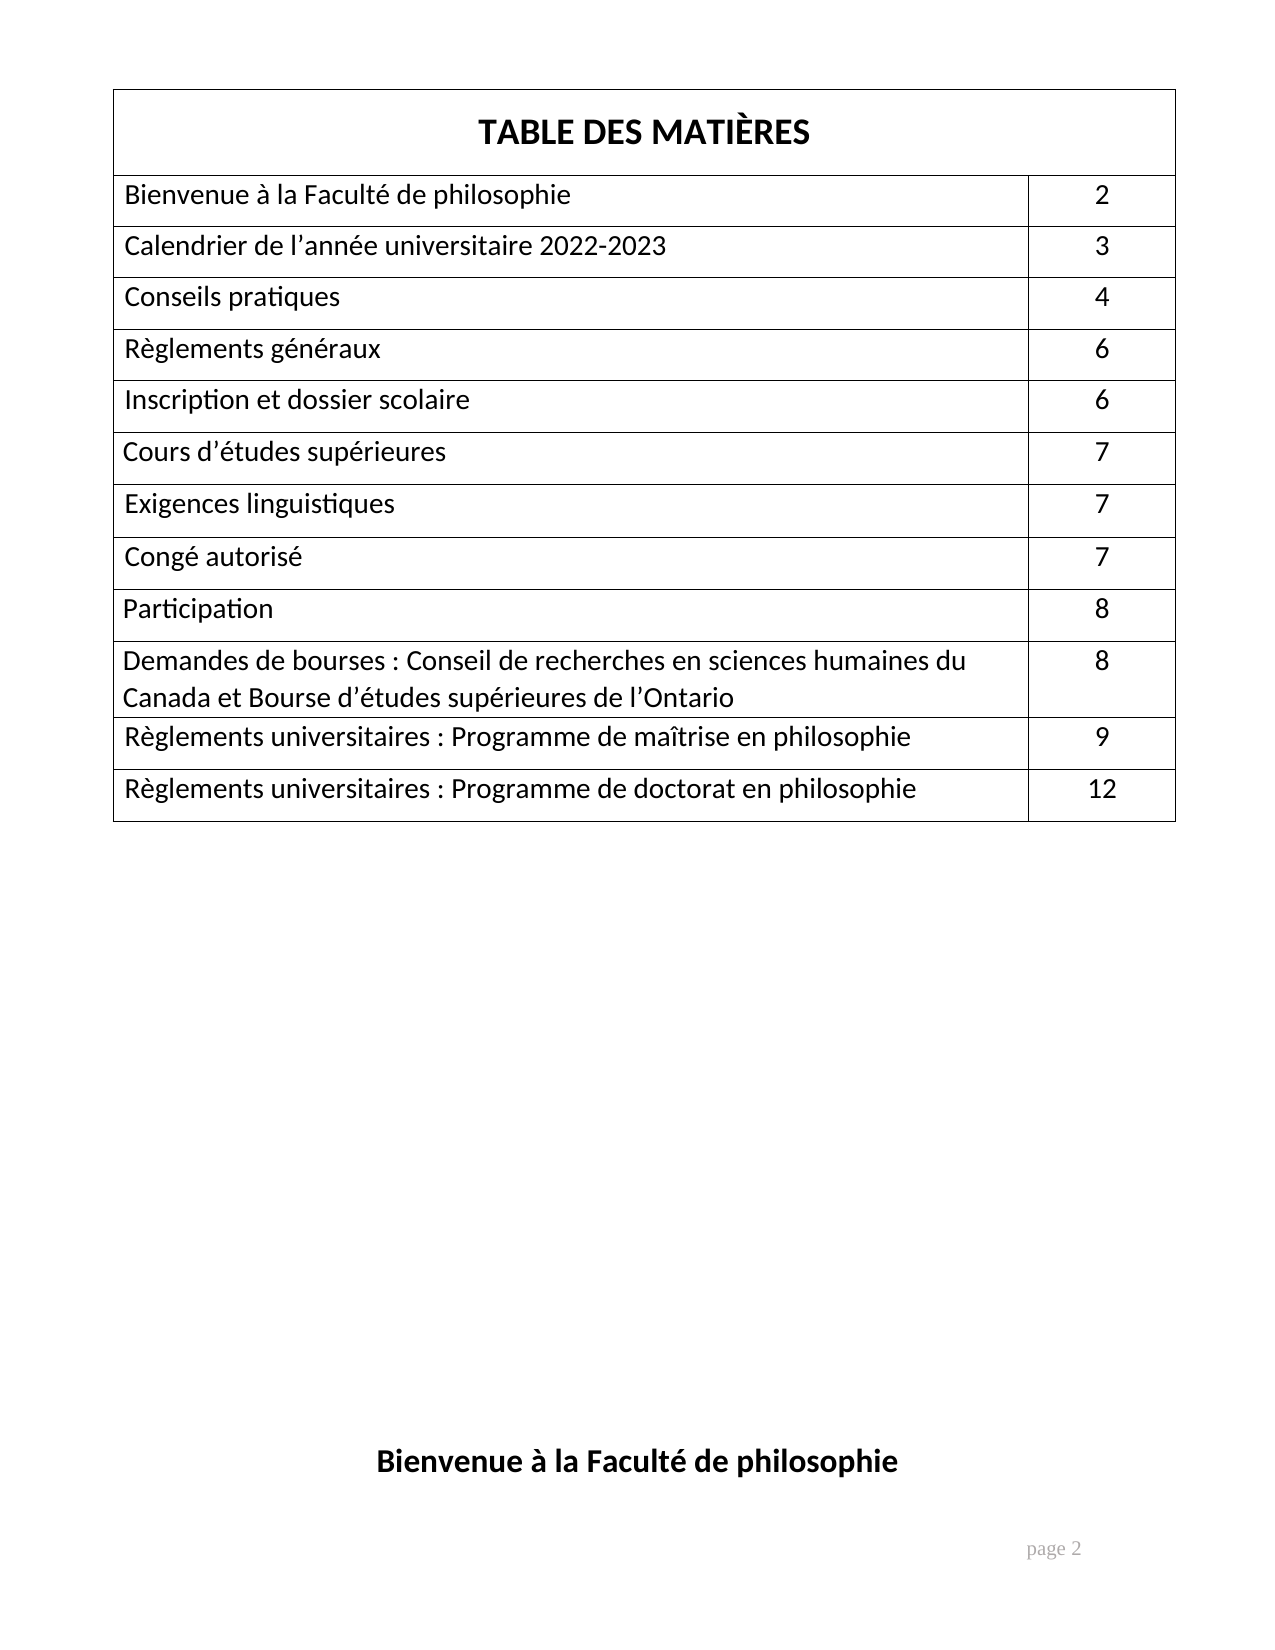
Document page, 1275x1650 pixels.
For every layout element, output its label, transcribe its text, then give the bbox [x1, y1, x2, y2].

table_cell Conseils pratiques [114, 278, 1028, 329]
table_cell 8 [1029, 642, 1175, 717]
table_cell 8 [1029, 590, 1175, 641]
text Bienvenue à la Faculté de philosophie [112, 1440, 1162, 1481]
table_cell 7 [1029, 433, 1175, 484]
table_cell Règlements généraux [114, 330, 1028, 380]
table_cell 12 [1029, 770, 1175, 821]
table_cell 7 [1029, 485, 1175, 537]
table_cell 9 [1029, 718, 1175, 769]
table_cell 7 [1029, 538, 1175, 589]
table_cell 4 [1029, 278, 1175, 329]
table_cell Congé autorisé [114, 538, 1028, 589]
table_cell 3 [1029, 227, 1175, 277]
table_cell 6 [1029, 381, 1175, 432]
table_cell Bienvenue à la Faculté de philosophie [114, 176, 1028, 226]
table_cell Règlements universitaires : Programme de doctorat en philosophie [114, 770, 1028, 821]
table_cell Demandes de bourses : Conseil de recherches en sciences humaines du Canada et Bourse d’études supérieures de l’Ontario [114, 642, 1028, 717]
table_cell Exigences linguistiques [114, 485, 1028, 537]
table_header TABLE DES MATIÈRES [114, 90, 1175, 175]
table_cell Cours d’études supérieures [114, 433, 1028, 484]
table_cell 6 [1029, 330, 1175, 380]
table_cell Inscription et dossier scolaire [114, 381, 1028, 432]
table_cell Calendrier de l’année universitaire 2022-2023 [114, 227, 1028, 277]
table_cell 2 [1029, 176, 1175, 226]
table_cell Règlements universitaires : Programme de maîtrise en philosophie [114, 718, 1028, 769]
table_cell Participation [114, 590, 1028, 641]
